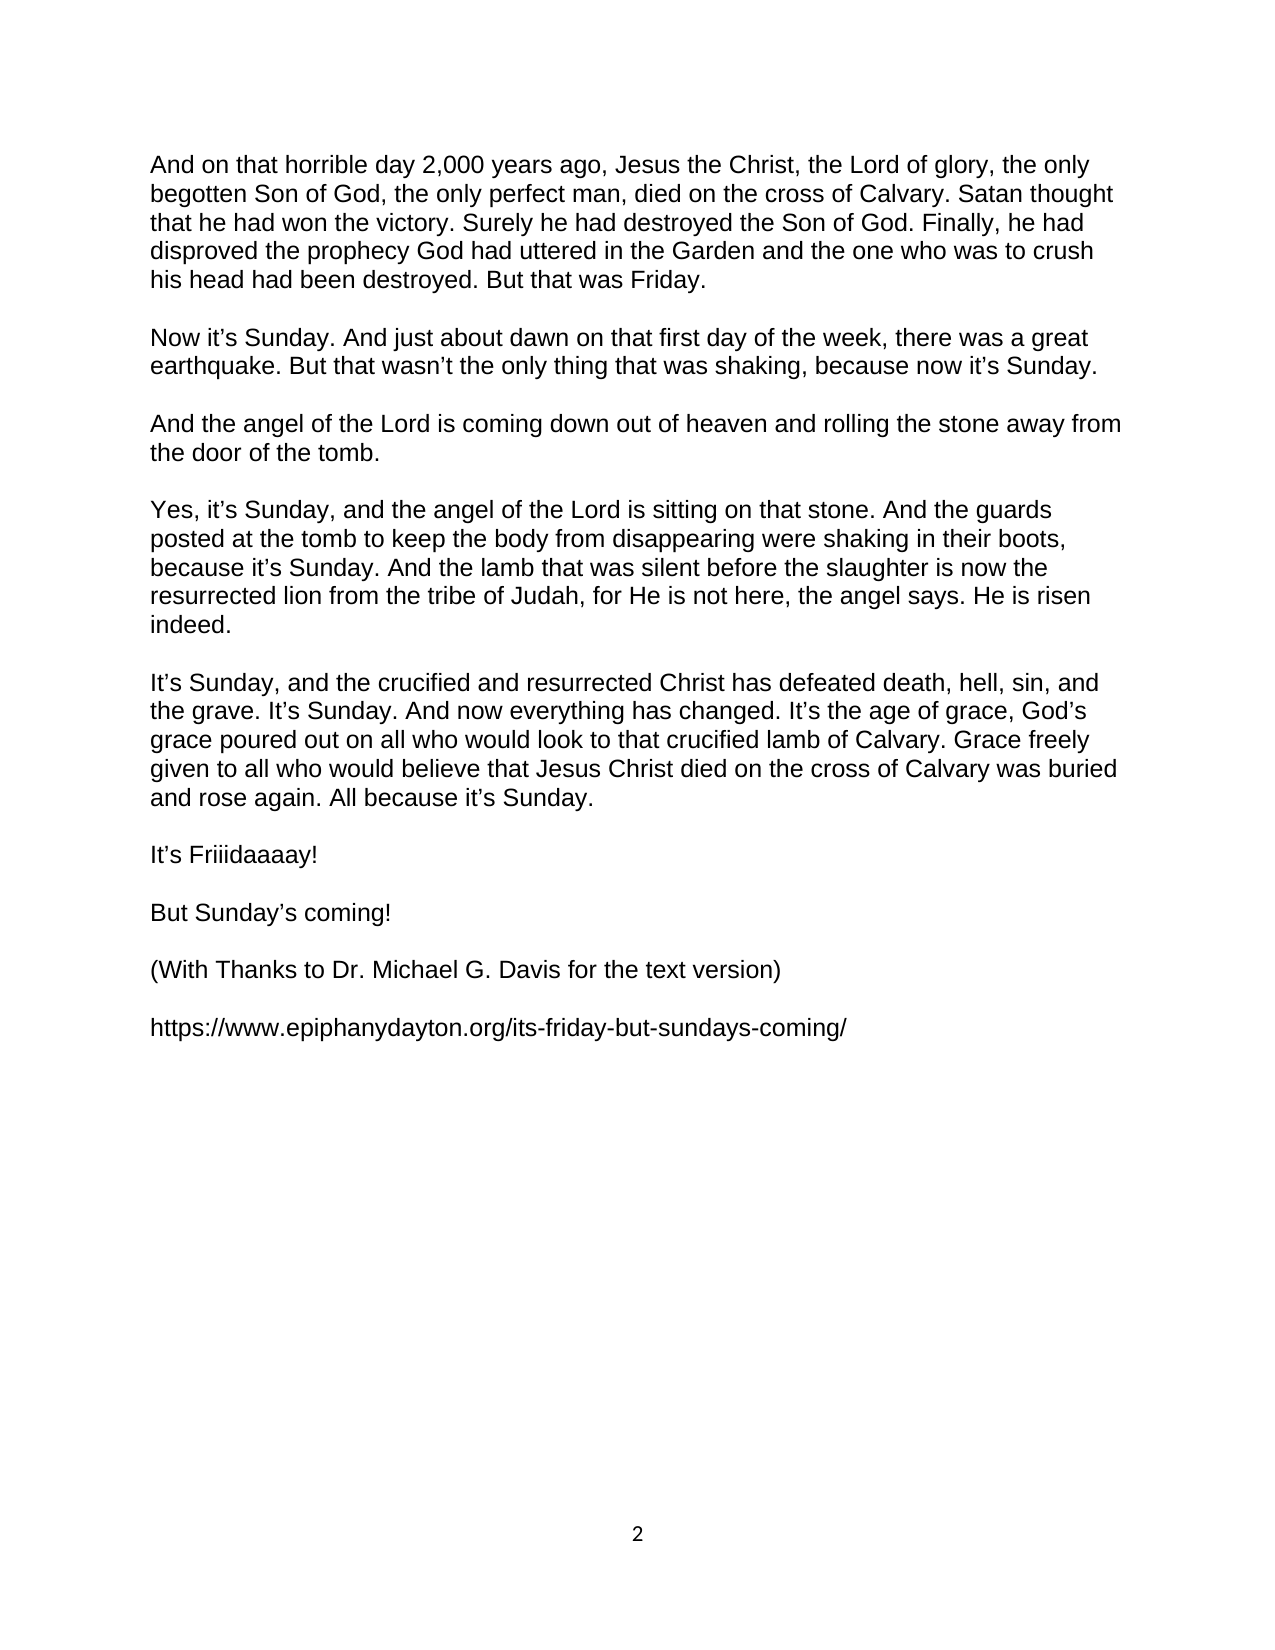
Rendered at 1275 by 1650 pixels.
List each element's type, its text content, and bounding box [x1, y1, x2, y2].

text It’s Friiidaaaay! [150, 840, 1125, 869]
text (With Thanks to Dr. Michael G. Davis for the text version) [150, 955, 1125, 984]
text It’s Sunday, and the crucified and resurrected Christ has defeated death, hell, sin, and the grave. It’s Sunday. And now everything has changed. It’s the age of grace, God’s grace poured out on all who would look to that crucified lamb of Calvary. Grace freely given to all who would believe that Jesus Christ died on the cross of Calvary was buried and rose again. All because it’s Sunday. [150, 667, 1125, 811]
text https://www.epiphanydayton.org/its-friday-but-sundays-coming/ [150, 1012, 1125, 1041]
text Yes, it’s Sunday, and the angel of the Lord is sitting on that stone. And the guards posted at the tomb to keep the body from disappearing were shaking in their boots, because it’s Sunday. And the lamb that was silent before the slaughter is now the resurrected lion from the tribe of Judah, for He is not here, the angel says. He is risen indeed. [150, 495, 1125, 639]
text Now it’s Sunday. And just about dawn on that first day of the week, there was a great earthquake. But that wasn’t the only thing that was shaking, because now it’s Sunday. [150, 322, 1125, 380]
text And on that horrible day 2,000 years ago, Jesus the Christ, the Lord of glory, the only begotten Son of God, the only perfect man, died on the cross of Calvary. Satan thought that he had won the victory. Surely he had destroyed the Son of God. Finally, he had disproved the prophecy God had uttered in the Garden and the one who was to crush his head had been destroyed. But that was Friday. [150, 150, 1125, 294]
text And the angel of the Lord is coming down out of heaven and rolling the stone away from the door of the tomb. [150, 409, 1125, 466]
text But Sunday’s coming! [150, 897, 1125, 926]
